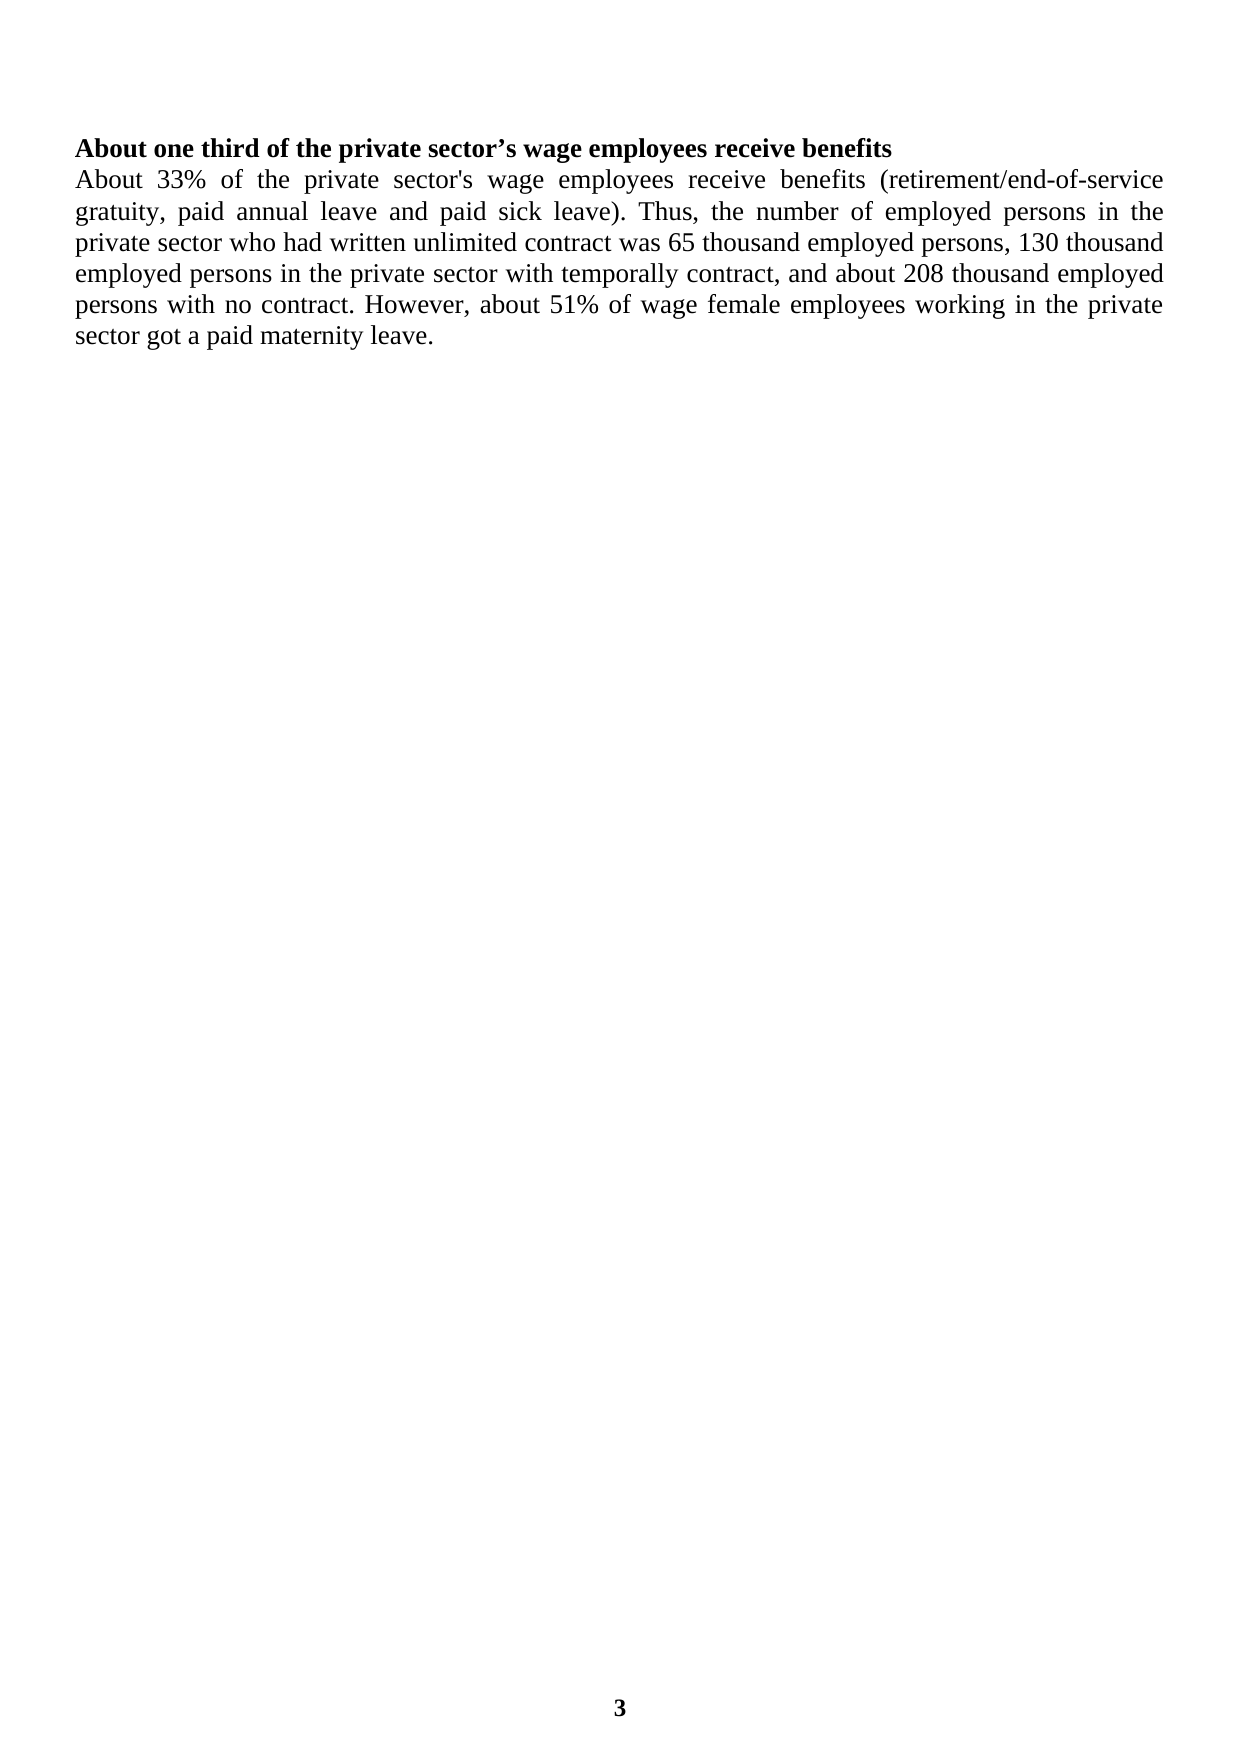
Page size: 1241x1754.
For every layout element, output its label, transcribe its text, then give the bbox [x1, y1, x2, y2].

text About one third of the private sector’s wage employees receive benefits [75, 132, 1165, 164]
text About 33% of the private sector's wage employees receive benefits (retirement/end-of-service gratuity, paid annual leave and paid sick leave). Thus, the number of employed persons in the private sector who had written unlimited contract was 65 thousand employed persons, 130 thousand employed persons in the private sector with temporally contract, and about 208 thousand employed persons with no contract. However, about 51% of wage female employees working in the private sector got a paid maternity leave. [75, 164, 1165, 351]
